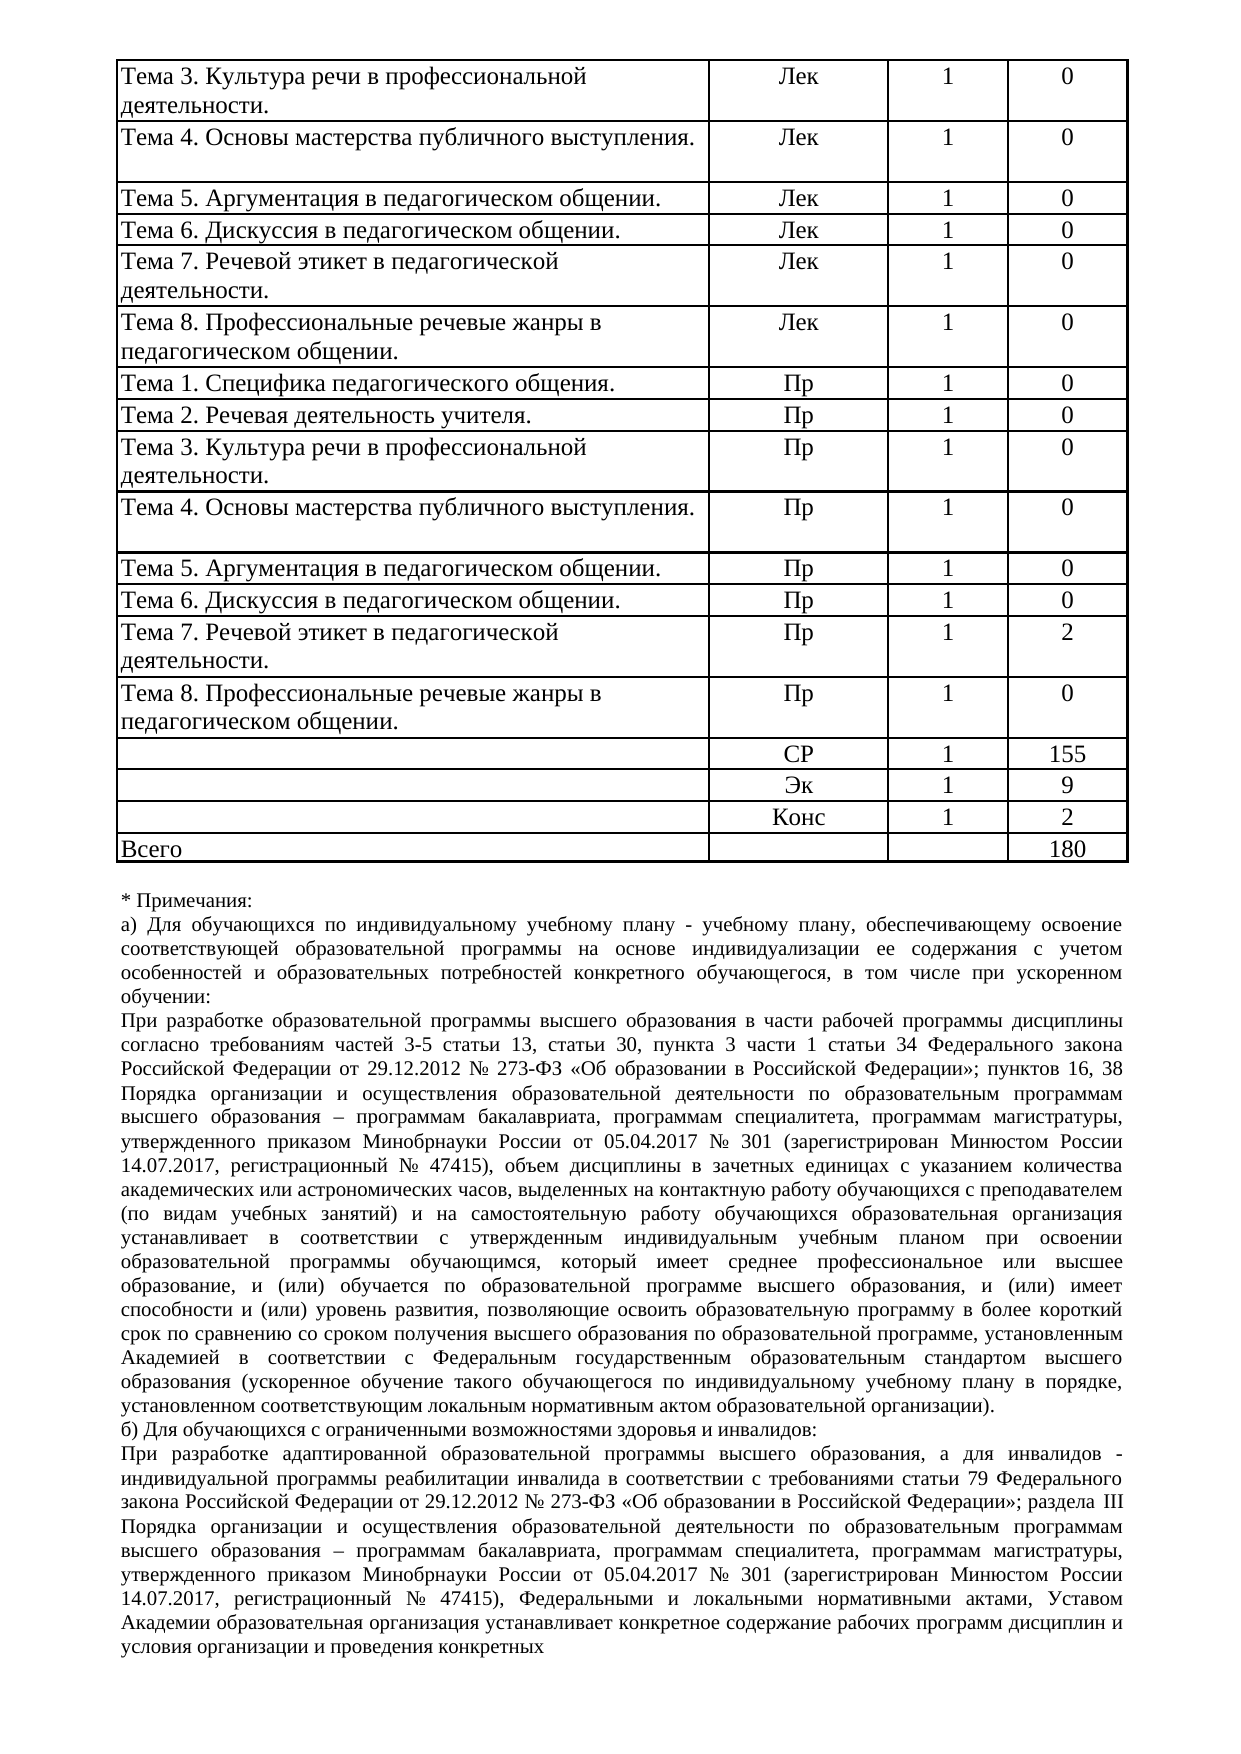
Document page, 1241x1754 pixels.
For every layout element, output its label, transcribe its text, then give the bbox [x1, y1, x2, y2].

table_cell 1 [889, 770, 1007, 800]
table_cell 0 [1009, 432, 1126, 490]
table_cell Тема 7. Речевой этикет в педагогической деятельности. [118, 246, 708, 305]
table_cell [118, 739, 708, 768]
table_cell 1 [889, 432, 1007, 490]
table_header 0 [1009, 61, 1126, 120]
table_cell 1 [889, 802, 1007, 832]
table_cell 0 [1009, 368, 1126, 398]
table_cell 0 [1009, 678, 1126, 737]
table_cell Лек [710, 307, 887, 366]
table_cell 0 [1009, 493, 1126, 551]
table_cell Тема 5. Аргументация в педагогическом общении. [118, 554, 708, 583]
table_cell 1 [889, 617, 1007, 676]
table_cell Лек [710, 183, 887, 213]
table_cell Пр [710, 554, 887, 583]
table_cell 0 [1009, 246, 1126, 305]
table_cell 2 [1009, 617, 1126, 676]
table_cell Лек [710, 122, 887, 181]
table_cell 1 [889, 215, 1007, 244]
table_cell 0 [1009, 400, 1126, 429]
table_cell Конс [710, 802, 887, 832]
table_cell 0 [1009, 215, 1126, 244]
table_cell Пр [710, 368, 887, 398]
table_cell Тема 8. Профессиональные речевые жанры в педагогическом общении. [118, 307, 708, 366]
table_cell Тема 6. Дискуссия в педагогическом общении. [118, 215, 708, 244]
table_cell Пр [710, 617, 887, 676]
table_cell 1 [889, 678, 1007, 737]
table_cell 1 [889, 122, 1007, 181]
table_cell Тема 7. Речевой этикет в педагогической деятельности. [118, 617, 708, 676]
table_cell 0 [1009, 554, 1126, 583]
table_cell 1 [889, 554, 1007, 583]
table_cell 1 [889, 183, 1007, 213]
table_cell Тема 8. Профессиональные речевые жанры в педагогическом общении. [118, 678, 708, 737]
table_cell 1 [889, 368, 1007, 398]
table_cell Пр [710, 400, 887, 429]
table_cell * Примечания: а) Для обучающихся по индивидуальному учебному плану - учебному плану, обеспечивающему освоение соответствующей образовательной программы на основе индивидуализации ее содержания с учетом особенностей и образовательных потребностей конкретного обучающегося, в том числе при ускоренном обучении: При разработке образовательной программы высшего образования в части рабочей программы дисциплины согласно требованиям частей 3-5 статьи 13, статьи 30, пункта 3 части 1 статьи 34 Федерального закона Российской Федерации от 29.12.2012 № 273-ФЗ «Об образовании в Российской Федерации»; пунктов 16, 38 Порядка организации и осуществления образовательной деятельности по образовательным программам высшего образования – программам бакалавриата, программам специалитета, программам магистратуры, утвержденного приказом Минобрнауки России от 05.04.2017 № 301 (зарегистрирован Минюстом России 14.07.2017, регистрационный № 47415), объем дисциплины в зачетных единицах с указанием количества академических или астрономических часов, выделенных на контактную работу обучающихся с преподавателем (по видам учебных занятий) и на самостоятельную работу обучающихся образовательная организация устанавливает в соответствии с утвержденным индивидуальным учебным планом при освоении образовательной программы обучающимся, который имеет среднее профессиональное или высшее образование, и (или) обучается по образовательной программе высшего образования, и (или) имеет способности и (или) уровень развития, позволяющие освоить образовательную программу в более короткий срок по сравнению со сроком получения высшего образования по образовательной программе, установленным Академией в соответствии с Федеральным государственным образовательным стандартом высшего образования (ускоренное обучение такого обучающегося по индивидуальному учебному плану в порядке, установленном соответствующим локальным нормативным актом образовательной организации). б) Для обучающихся с ограниченными возможностями здоровья и инвалидов: При разработке адаптированной образовательной программы высшего образования, а для инвалидов - индивидуальной программы реабилитации инвалида в соответствии с требованиями статьи 79 Федерального закона Российской Федерации от 29.12.2012 № 273-ФЗ «Об образовании в Российской Федерации»; раздела III Порядка организации и осуществления образовательной деятельности по образовательным программам высшего образования – программам бакалавриата, программам специалитета, программам магистратуры, утвержденного приказом Минобрнауки России от 05.04.2017 № 301 (зарегистрирован Минюстом России 14.07.2017, регистрационный № 47415), Федеральными и локальными нормативными актами, Уставом Академии образовательная организация устанавливает конкретное содержание рабочих программ дисциплин и условия организации и проведения конкретных [117, 863, 1127, 1662]
table_cell Тема 5. Аргументация в педагогическом общении. [118, 183, 708, 213]
table_cell [118, 802, 708, 832]
table_cell Пр [710, 585, 887, 615]
table_cell 1 [889, 585, 1007, 615]
table_cell 180 [1009, 834, 1126, 860]
table_cell Тема 3. Культура речи в профессиональной деятельности. [118, 432, 708, 490]
table_cell 155 [1009, 739, 1126, 768]
table_cell Тема 4. Основы мастерства публичного выступления. [118, 493, 708, 551]
table_cell СР [710, 739, 887, 768]
table_cell 9 [1009, 770, 1126, 800]
table_cell 2 [1009, 802, 1126, 832]
table_cell Пр [710, 678, 887, 737]
table_cell Тема 4. Основы мастерства публичного выступления. [118, 122, 708, 181]
table_header Тема 3. Культура речи в профессиональной деятельности. [118, 61, 708, 120]
table_cell 0 [1009, 183, 1126, 213]
table_cell Лек [710, 215, 887, 244]
table_cell Лек [710, 246, 887, 305]
table_header Лек [710, 61, 887, 120]
table_cell Пр [710, 493, 887, 551]
table_cell [889, 834, 1007, 860]
table_cell 1 [889, 307, 1007, 366]
table_cell [118, 770, 708, 800]
table_cell 0 [1009, 122, 1126, 181]
table_cell Всего [118, 834, 708, 860]
table_cell Эк [710, 770, 887, 800]
table_cell Пр [710, 432, 887, 490]
table_cell 0 [1009, 307, 1126, 366]
table_cell Тема 1. Специфика педагогического общения. [118, 368, 708, 398]
table_cell 1 [889, 246, 1007, 305]
table_cell Тема 2. Речевая деятельность учителя. [118, 400, 708, 429]
table_header 1 [889, 61, 1007, 120]
table_cell Тема 6. Дискуссия в педагогическом общении. [118, 585, 708, 615]
table_cell 1 [889, 493, 1007, 551]
table_cell 1 [889, 400, 1007, 429]
table_cell [710, 834, 887, 860]
table_cell 1 [889, 739, 1007, 768]
table_cell 0 [1009, 585, 1126, 615]
